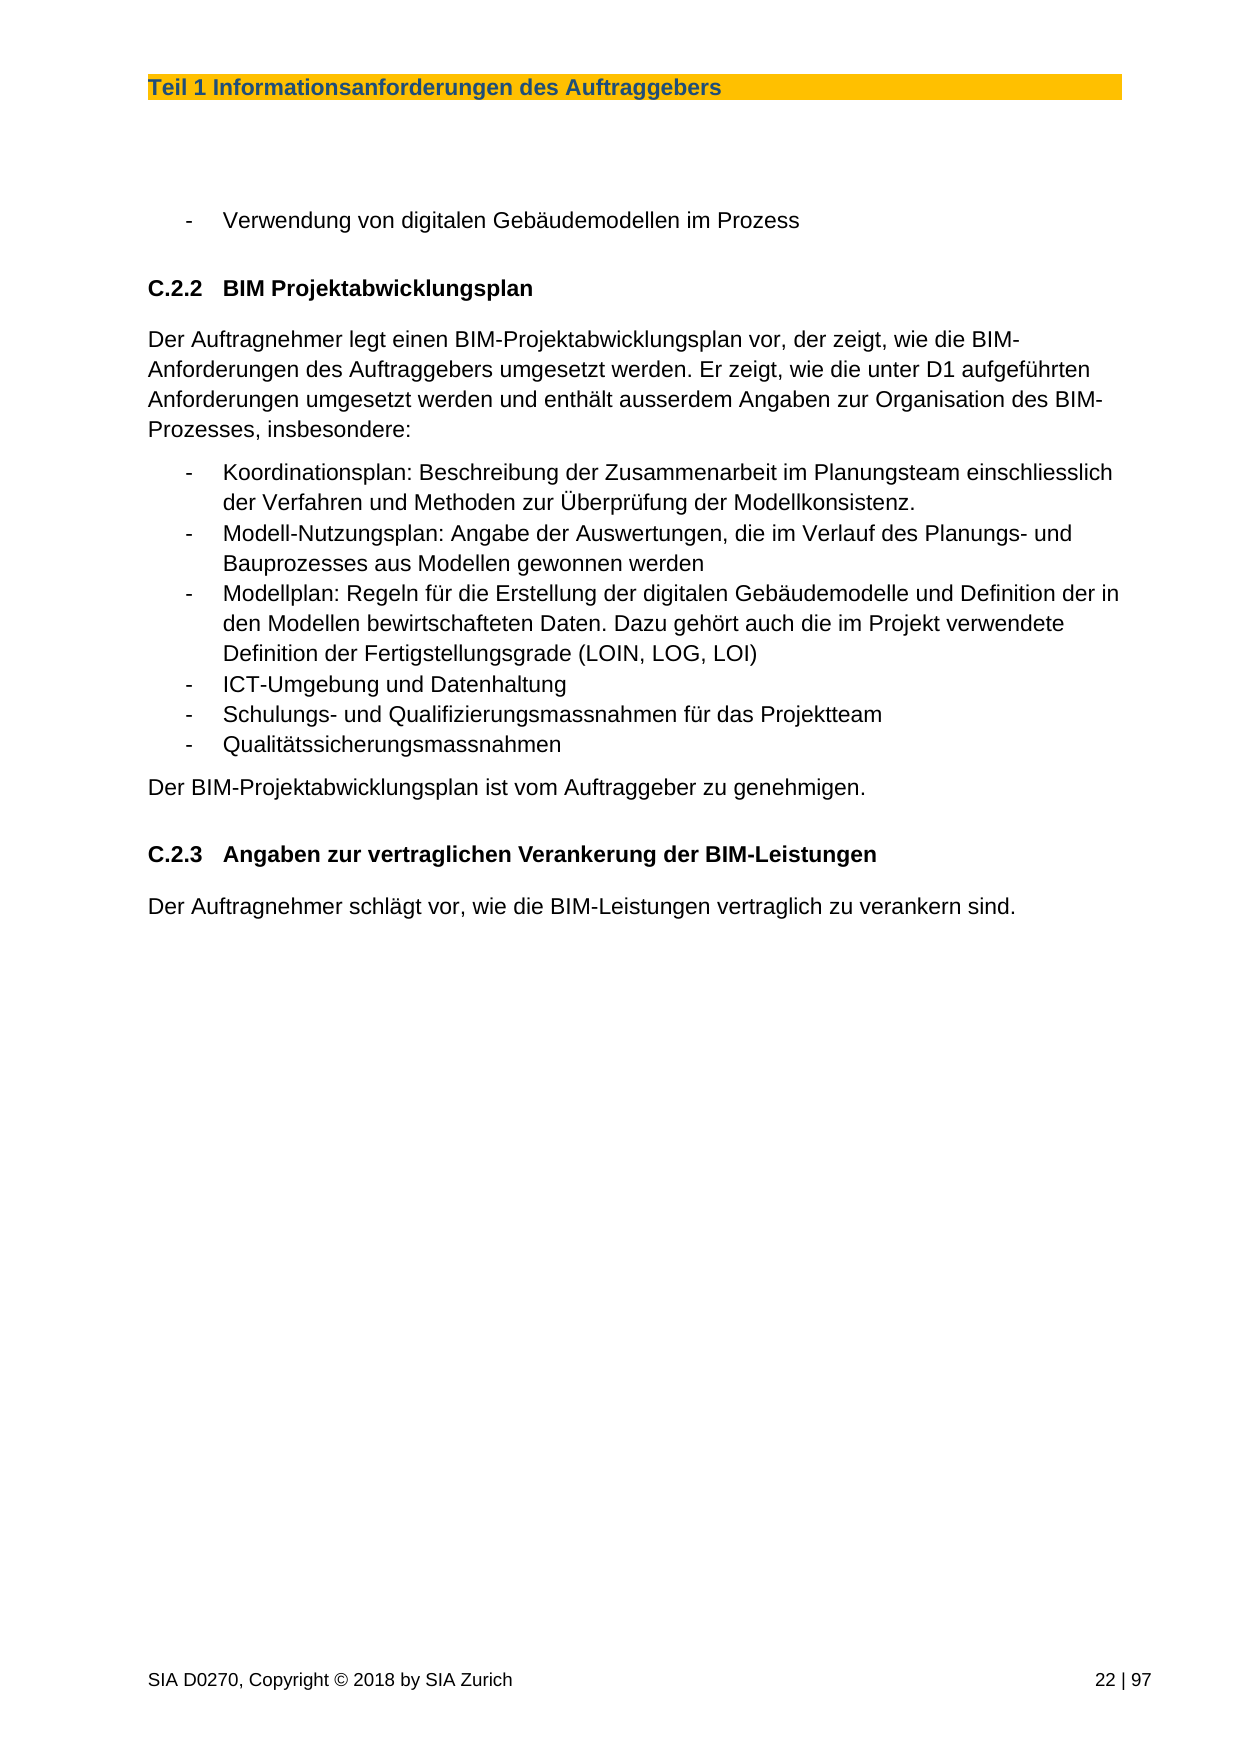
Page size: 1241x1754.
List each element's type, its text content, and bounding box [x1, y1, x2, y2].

text Schulungs- und Qualifizierungsmassnahmen für das Projektteam [185, 701, 1122, 727]
text Koordinationsplan: Beschreibung der Zusammenarbeit im Planungsteam einschliesslich der Verfahren und Methoden zur Überprüfung der Modellkonsistenz. [185, 459, 1122, 516]
text Der BIM-Projektabwicklungsplan ist vom Auftraggeber zu genehmigen. [148, 774, 1122, 800]
text Modellplan: Regeln für die Erstellung der digitalen Gebäudemodelle und Definition der in den Modellen bewirtschafteten Daten. Dazu gehört auch die im Projekt verwendete Definition der Fertigstellungsgrade (LOIN, LOG, LOI) [185, 580, 1122, 667]
text Der Auftragnehmer schlägt vor, wie die BIM-Leistungen vertraglich zu verankern sind. [148, 893, 1122, 919]
text Der Auftragnehmer legt einen BIM-Projektabwicklungsplan vor, der zeigt, wie die BIM-Anforderungen des Auftraggebers umgesetzt werden. Er zeigt, wie die unter D1 aufgeführten Anforderungen umgesetzt werden und enthält ausserdem Angaben zur Organisation des BIM-Prozesses, insbesondere: [148, 326, 1122, 443]
text Modell-Nutzungsplan: Angabe der Auswertungen, die im Verlauf des Planungs- und Bauprozesses aus Modellen gewonnen werden [185, 519, 1122, 576]
text BIM Projektabwicklungsplan [148, 274, 1122, 301]
text Qualitätssicherungsmassnahmen [185, 731, 1122, 757]
text Angaben zur vertraglichen Verankerung der BIM-Leistungen [148, 841, 1122, 868]
text ICT-Umgebung und Datenhaltung [185, 671, 1122, 697]
text Verwendung von digitalen Gebäudemodellen im Prozess [185, 207, 1122, 233]
